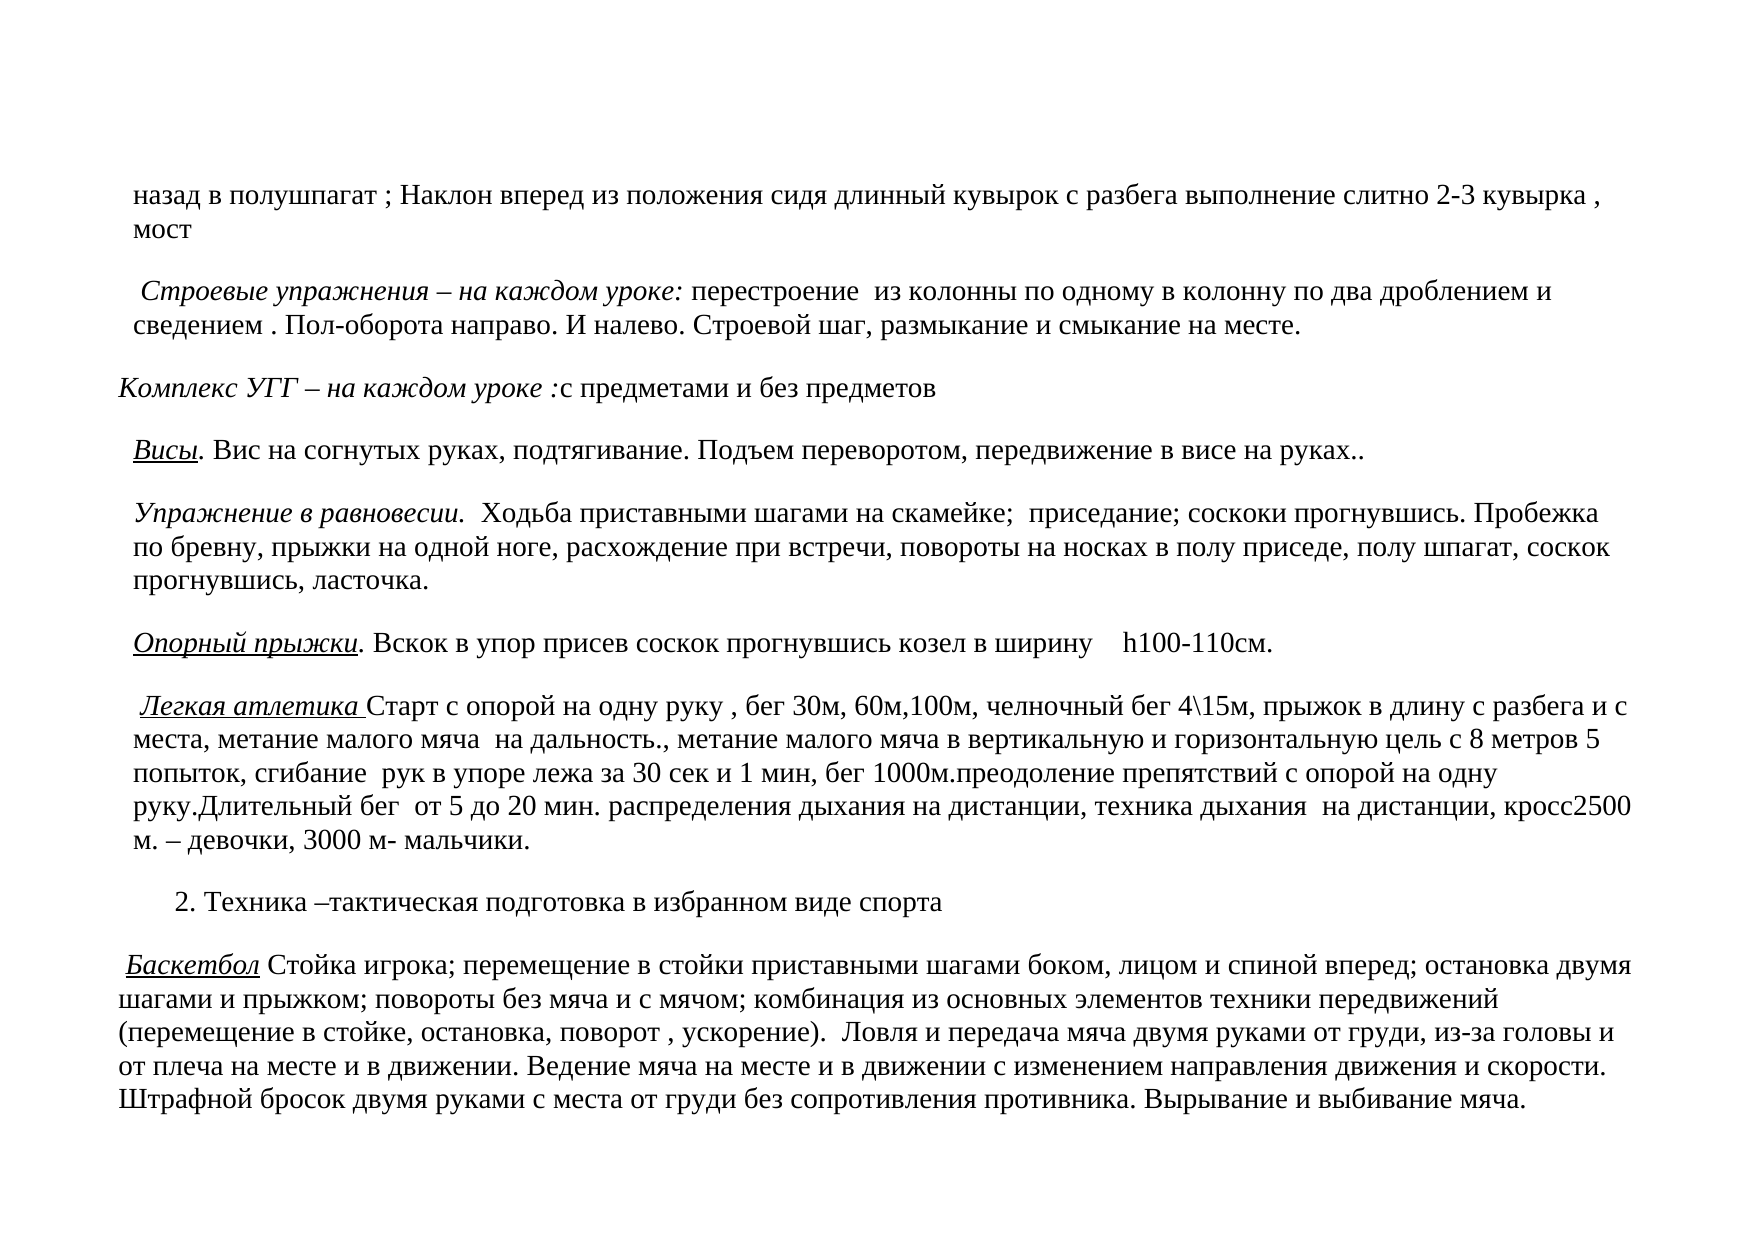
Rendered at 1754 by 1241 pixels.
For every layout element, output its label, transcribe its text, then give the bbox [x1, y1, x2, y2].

text Комплекс УГГ – на каждом уроке :с предметами и без предметов [118, 370, 1636, 403]
text Легкая атлетика Старт с опорой на одну руку , бег 30м, 60м,100м, челночный бег 4\15м, прыжок в длину с разбега и с места, метание малого мяча на дальность., метание малого мяча в вертикальную и горизонтальную цель с 8 метров 5 попыток, сгибание рук в упоре лежа за 30 сек и 1 мин, бег 1000м.преодоление препятствий с опорой на одну руку.Длительный бег от 5 до 20 мин. распределения дыхания на дистанции, техника дыхания на дистанции, кросс2500 м. – девочки, 3000 м- мальчики. [133, 688, 1636, 855]
text 2. Техника –тактическая подготовка в избранном виде спорта [174, 884, 1636, 918]
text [133, 177, 1636, 244]
text Строевые упражнения – на каждом уроке: перестроение из колонны по одному в колонну по два дроблением и сведением . Пол-оборота направо. И налево. Строевой шаг, размыкание и смыкание на месте. [133, 273, 1636, 341]
text Упражнение в равновесии. Ходьба приставными шагами на скамейке; приседание; соскоки прогнувшись. Пробежка по бревну, прыжки на одной ноге, расхождение при встречи, повороты на носках в полу приседе, полу шпагат, соскок прогнувшись, ласточка. [133, 495, 1636, 596]
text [118, 947, 1636, 1115]
text Опорный прыжки. Вскок в упор присев соскок прогнувшись козел в ширину h100-110см. [133, 625, 1636, 658]
text Висы. Вис на согнутых руках, подтягивание. Подъем переворотом, передвижение в висе на руках.. [133, 432, 1636, 466]
